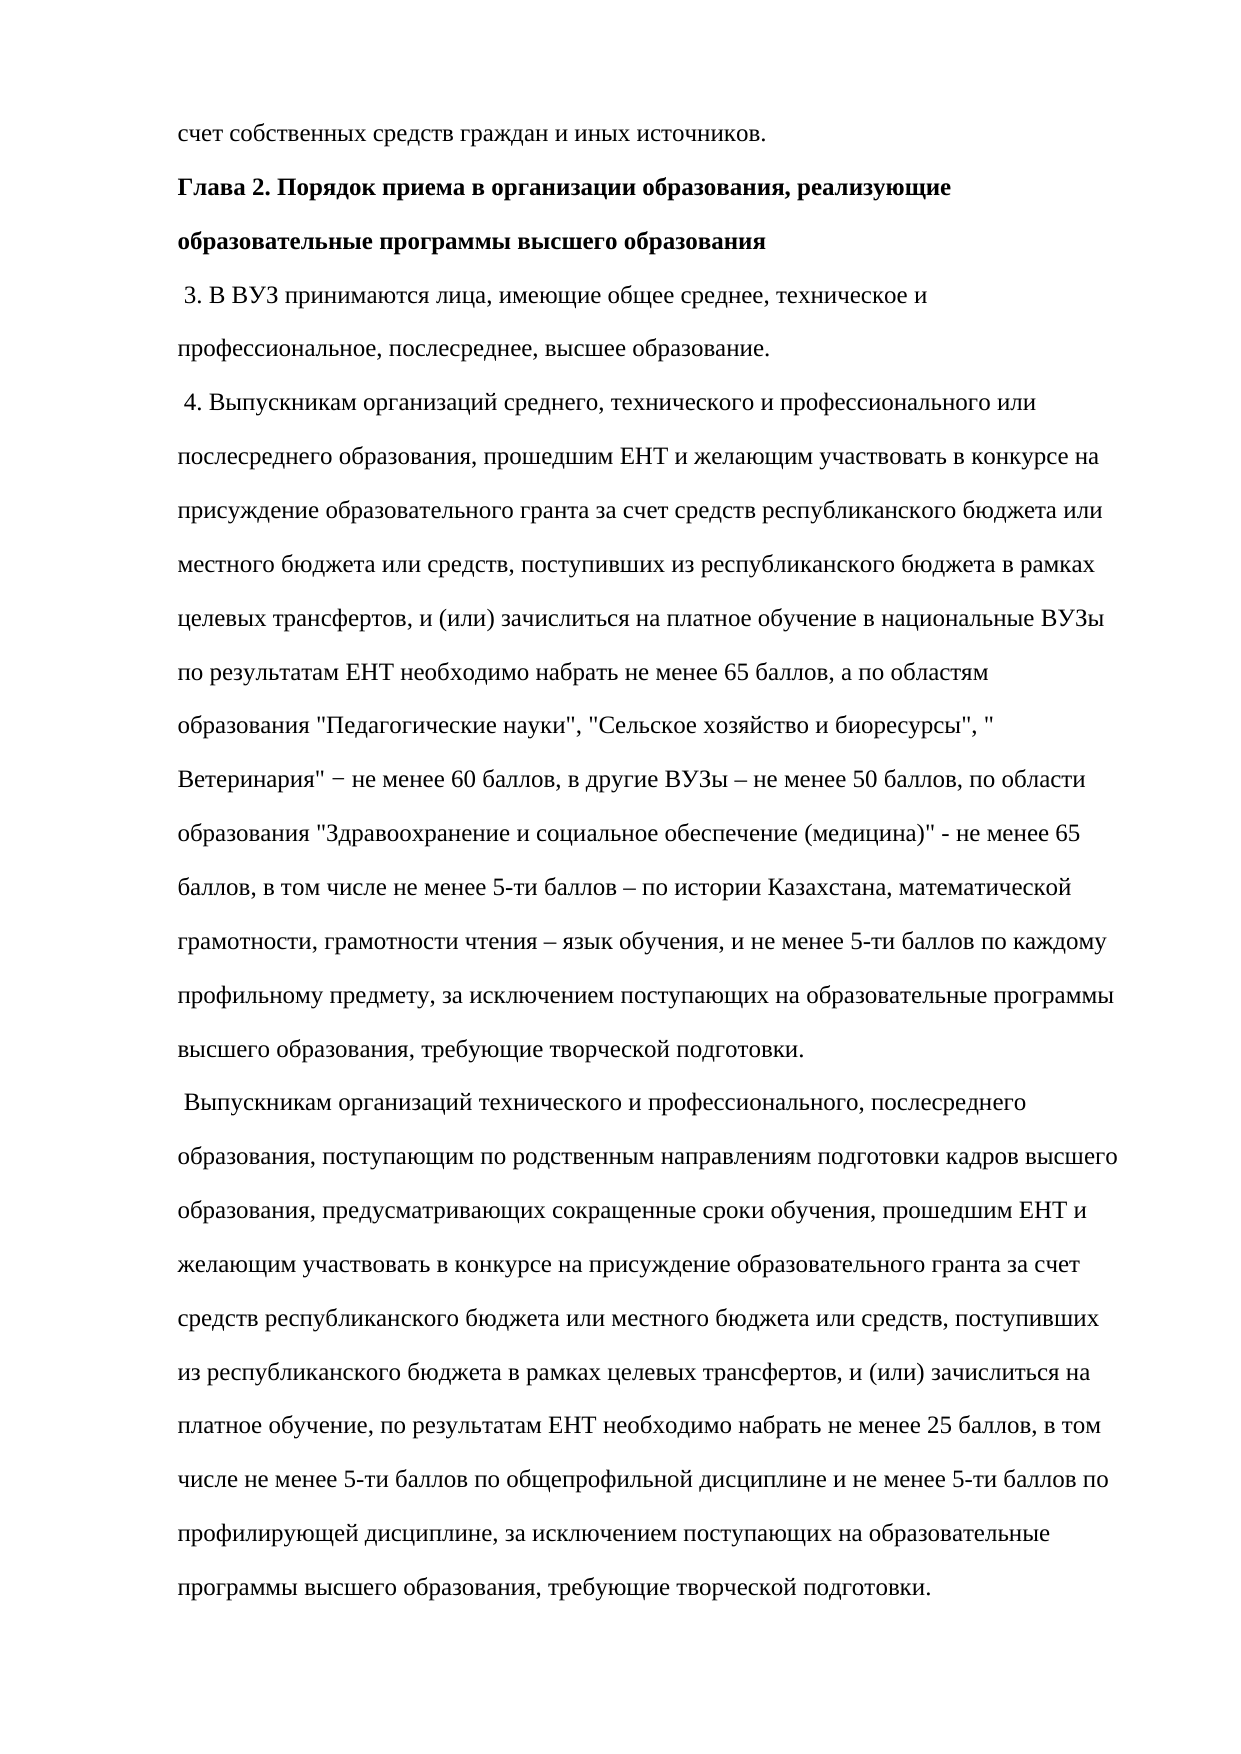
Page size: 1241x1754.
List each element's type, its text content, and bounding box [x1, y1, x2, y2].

text образования "Педагогические науки", "Сельское хозяйство и биоресурсы", " [177, 711, 1152, 739]
text из республиканского бюджета в рамках целевых трансфертов, и (или) зачислиться на [177, 1357, 1152, 1386]
text Выпускникам организаций технического и профессионального, послесреднего [177, 1087, 1152, 1116]
text присуждение образовательного гранта за счет средств республиканского бюджета или [177, 495, 1152, 524]
text желающим участвовать в конкурсе на присуждение образовательного гранта за счет [177, 1249, 1152, 1278]
text по результатам ЕНТ необходимо набрать не менее 65 баллов, а по областям [177, 657, 1152, 685]
text образования, предусматривающих сокращенные сроки обучения, прошедшим ЕНТ и [177, 1195, 1152, 1224]
text грамотности, грамотности чтения – язык обучения, и не менее 5-ти баллов по каждому [177, 926, 1152, 955]
text высшего образования, требующие творческой подготовки. [177, 1034, 1152, 1062]
text образования "Здравоохранение и социальное обеспечение (медицина)" - не менее 65 [177, 818, 1152, 847]
text Глава 2. Порядок приема в организации образования, реализующие [177, 172, 1152, 201]
text числе не менее 5-ти баллов по общепрофильной дисциплине и не менее 5-ти баллов по [177, 1464, 1152, 1493]
text образования, поступающим по родственным направлениям подготовки кадров высшего [177, 1141, 1152, 1170]
text средств республиканского бюджета или местного бюджета или средств, поступивших [177, 1303, 1152, 1332]
text образовательные программы высшего образования [177, 226, 1152, 254]
text целевых трансфертов, и (или) зачислиться на платное обучение в национальные ВУЗы [177, 603, 1152, 632]
text счет собственных средств граждан и иных источников. [177, 118, 1152, 147]
text профильному предмету, за исключением поступающих на образовательные программы [177, 980, 1152, 1008]
text 3. В ВУЗ принимаются лица, имеющие общее среднее, техническое и [177, 280, 1152, 308]
text местного бюджета или средств, поступивших из республиканского бюджета в рамках [177, 549, 1152, 578]
text Ветеринария" − не менее 60 баллов, в другие ВУЗы – не менее 50 баллов, по области [177, 764, 1152, 793]
text платное обучение, по результатам ЕНТ необходимо набрать не менее 25 баллов, в том [177, 1411, 1152, 1439]
text послесреднего образования, прошедшим ЕНТ и желающим участвовать в конкурсе на [177, 441, 1152, 470]
text профилирующей дисциплине, за исключением поступающих на образовательные [177, 1518, 1152, 1547]
text баллов, в том числе не менее 5-ти баллов – по истории Казахстана, математической [177, 872, 1152, 901]
text программы высшего образования, требующие творческой подготовки. [177, 1572, 1152, 1601]
text 4. Выпускникам организаций среднего, технического и профессионального или [177, 387, 1152, 416]
text профессиональное, послесреднее, высшее образование. [177, 333, 1152, 362]
